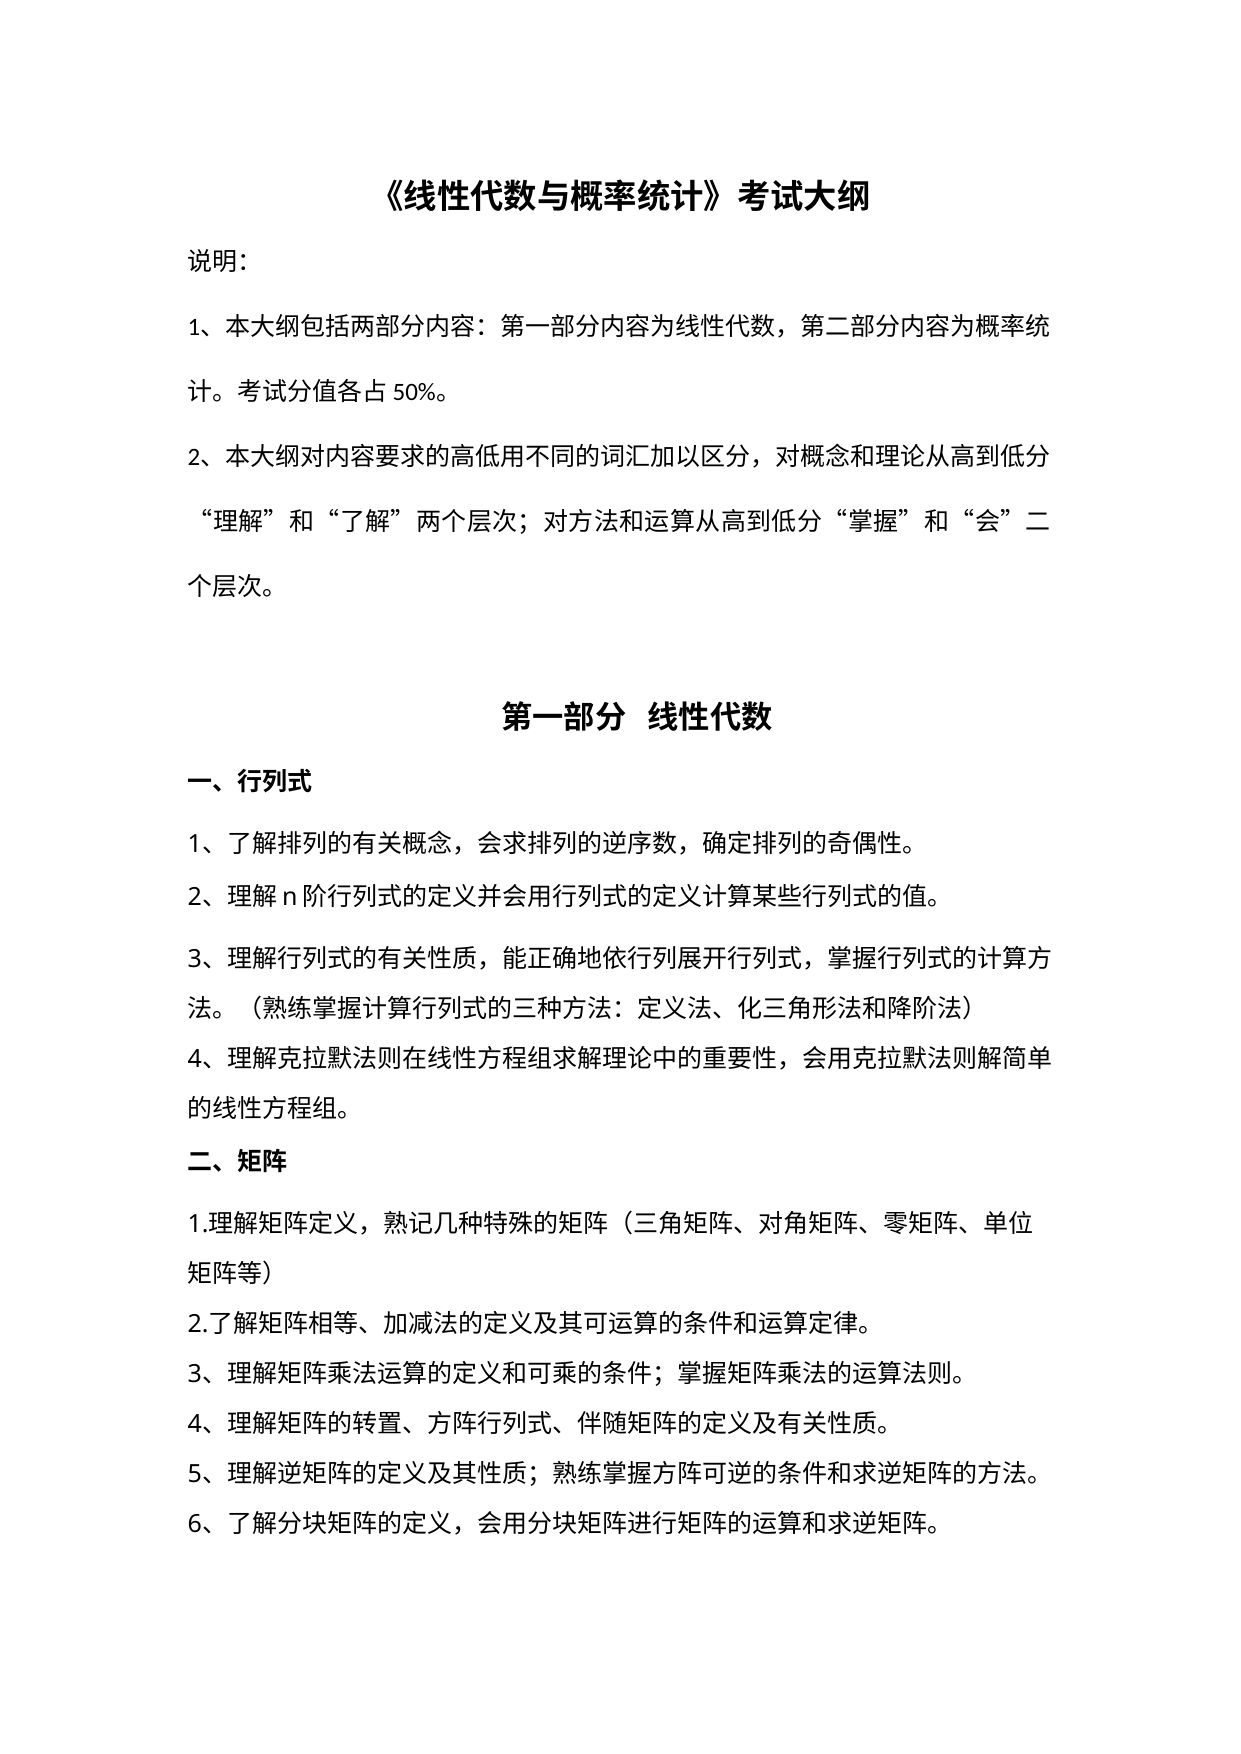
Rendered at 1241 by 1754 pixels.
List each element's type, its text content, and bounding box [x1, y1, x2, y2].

text 1、了解排列的有关概念，会求排列的逆序数，确定排列的奇偶性。 [187, 812, 1053, 862]
text 1.理解矩阵定义，熟记几种特殊的矩阵（三角矩阵、对角矩阵、零矩阵、单位矩阵等） [187, 1192, 1053, 1292]
text 2、理解n阶行列式的定义并会用行列式的定义计算某些行列式的值。 [187, 862, 1053, 927]
text 二、矩阵 [187, 1127, 1053, 1192]
text 一、行列式 [187, 747, 1053, 812]
text 第一部分 线性代数 [187, 682, 1053, 747]
text 4、理解矩阵的转置、方阵行列式、伴随矩阵的定义及有关性质。 [187, 1392, 1053, 1442]
text 3、理解行列式的有关性质，能正确地依行列展开行列式，掌握行列式的计算方法。（熟练掌握计算行列式的三种方法：定义法、化三角形法和降阶法） [187, 927, 1053, 1027]
text 4、理解克拉默法则在线性方程组求解理论中的重要性，会用克拉默法则解简单的线性方程组。 [187, 1027, 1053, 1127]
text 说明： [187, 227, 1053, 292]
text 2、本大纲对内容要求的高低用不同的词汇加以区分，对概念和理论从高到低分“理解”和“了解”两个层次；对方法和运算从高到低分“掌握”和“会”二个层次。 [187, 422, 1053, 617]
text 3、理解矩阵乘法运算的定义和可乘的条件；掌握矩阵乘法的运算法则。 [187, 1342, 1053, 1392]
text 6、了解分块矩阵的定义，会用分块矩阵进行矩阵的运算和求逆矩阵。 [187, 1492, 1053, 1542]
text 2.了解矩阵相等、加减法的定义及其可运算的条件和运算定律。 [187, 1292, 1053, 1342]
text 1、本大纲包括两部分内容：第一部分内容为线性代数，第二部分内容为概率统计。考试分值各占50%。 [187, 292, 1053, 422]
text 5、理解逆矩阵的定义及其性质；熟练掌握方阵可逆的条件和求逆矩阵的方法。 [187, 1442, 1053, 1492]
text 《线性代数与概率统计》考试大纲 [187, 162, 1053, 227]
